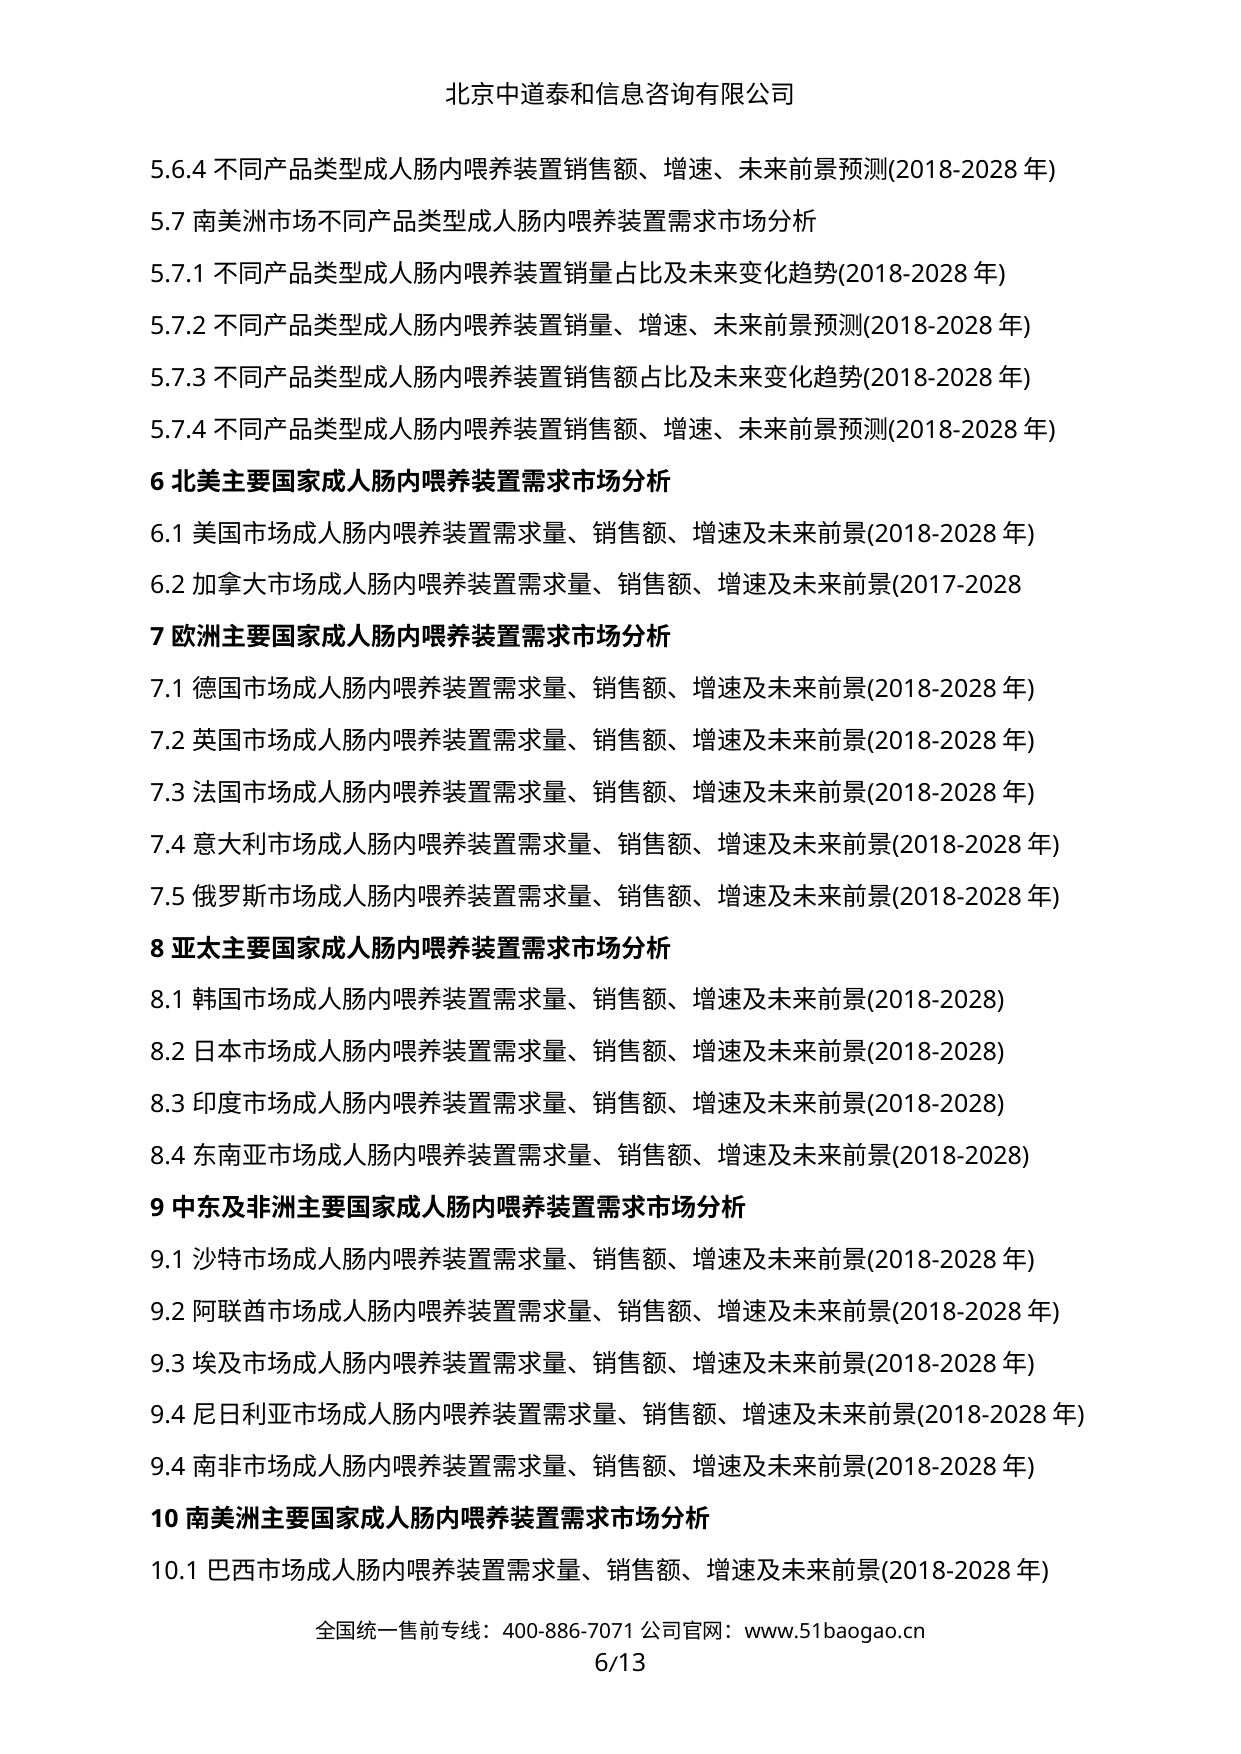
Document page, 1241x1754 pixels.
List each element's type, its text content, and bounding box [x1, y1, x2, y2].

text 9.4 尼日利亚市场成人肠内喂养装置需求量、销售额、增速及未来前景(2018-2028年) [150, 1395, 1090, 1431]
text 7.4 意大利市场成人肠内喂养装置需求量、销售额、增速及未来前景(2018-2028年) [150, 824, 1090, 861]
text 9.2 阿联酋市场成人肠内喂养装置需求量、销售额、增速及未来前景(2018-2028年) [150, 1291, 1090, 1327]
text 8.1 韩国市场成人肠内喂养装置需求量、销售额、增速及未来前景(2018-2028) [150, 980, 1090, 1016]
text 8.3 印度市场成人肠内喂养装置需求量、销售额、增速及未来前景(2018-2028) [150, 1084, 1090, 1120]
text 5.7 南美洲市场不同产品类型成人肠内喂养装置需求市场分析 [150, 202, 1090, 238]
text 7.5 俄罗斯市场成人肠内喂养装置需求量、销售额、增速及未来前景(2018-2028年) [150, 876, 1090, 912]
text 5.7.2 不同产品类型成人肠内喂养装置销量、增速、未来前景预测(2018-2028年) [150, 306, 1090, 342]
text 6.2 加拿大市场成人肠内喂养装置需求量、销售额、增速及未来前景(2017-2028 [150, 565, 1090, 601]
text 8.4 东南亚市场成人肠内喂养装置需求量、销售额、增速及未来前景(2018-2028) [150, 1136, 1090, 1172]
text 7.1 德国市场成人肠内喂养装置需求量、销售额、增速及未来前景(2018-2028年) [150, 669, 1090, 705]
text 7 欧洲主要国家成人肠内喂养装置需求市场分析 [150, 617, 1090, 653]
text 9.3 埃及市场成人肠内喂养装置需求量、销售额、增速及未来前景(2018-2028年) [150, 1343, 1090, 1379]
text 5.7.3 不同产品类型成人肠内喂养装置销售额占比及未来变化趋势(2018-2028年) [150, 357, 1090, 394]
text 10.1 巴西市场成人肠内喂养装置需求量、销售额、增速及未来前景(2018-2028年) [150, 1551, 1090, 1587]
text 8.2 日本市场成人肠内喂养装置需求量、销售额、增速及未来前景(2018-2028) [150, 1032, 1090, 1068]
text 9.1 沙特市场成人肠内喂养装置需求量、销售额、增速及未来前景(2018-2028年) [150, 1239, 1090, 1276]
text 5.7.4 不同产品类型成人肠内喂养装置销售额、增速、未来前景预测(2018-2028年) [150, 409, 1090, 446]
text 6 北美主要国家成人肠内喂养装置需求市场分析 [150, 461, 1090, 497]
text 5.6.4 不同产品类型成人肠内喂养装置销售额、增速、未来前景预测(2018-2028年) [150, 150, 1090, 186]
text 6.1 美国市场成人肠内喂养装置需求量、销售额、增速及未来前景(2018-2028年) [150, 513, 1090, 549]
text 10 南美洲主要国家成人肠内喂养装置需求市场分析 [150, 1499, 1090, 1535]
text 5.7.1 不同产品类型成人肠内喂养装置销量占比及未来变化趋势(2018-2028年) [150, 254, 1090, 290]
text 9 中东及非洲主要国家成人肠内喂养装置需求市场分析 [150, 1187, 1090, 1224]
text 9.4 南非市场成人肠内喂养装置需求量、销售额、增速及未来前景(2018-2028年) [150, 1447, 1090, 1483]
text 7.3 法国市场成人肠内喂养装置需求量、销售额、增速及未来前景(2018-2028年) [150, 772, 1090, 809]
text 7.2 英国市场成人肠内喂养装置需求量、销售额、增速及未来前景(2018-2028年) [150, 721, 1090, 757]
text 8 亚太主要国家成人肠内喂养装置需求市场分析 [150, 928, 1090, 964]
